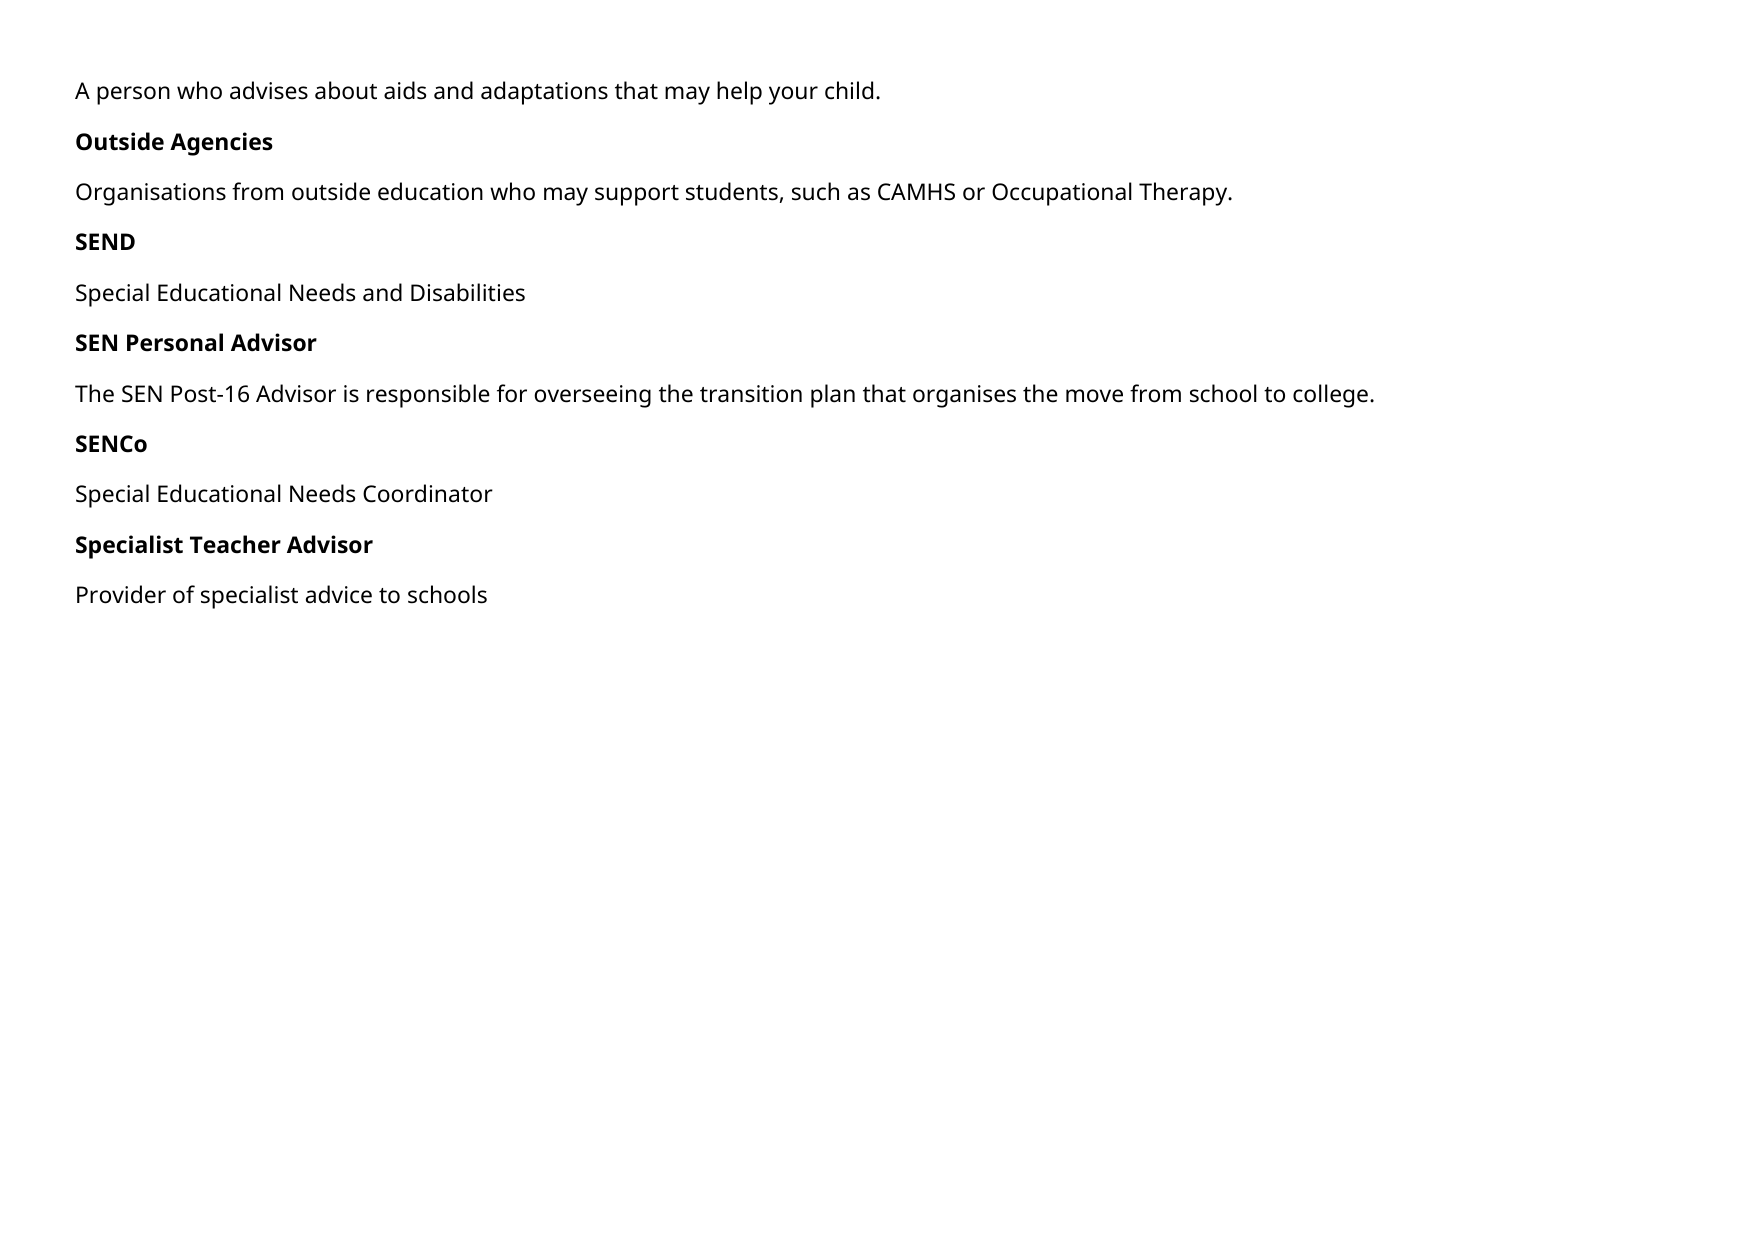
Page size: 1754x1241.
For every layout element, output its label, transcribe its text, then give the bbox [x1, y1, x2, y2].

text Organisations from outside education who may support students, such as CAMHS or Occupational Therapy. [75, 176, 1679, 207]
text SENCo [75, 428, 1679, 459]
text Specialist Teacher Advisor [75, 529, 1679, 560]
text A person who advises about aids and adaptations that may help your child. [75, 75, 1679, 106]
text Special Educational Needs Coordinator [75, 478, 1679, 509]
text Provider of specialist advice to schools [75, 579, 1679, 610]
text The SEN Post-16 Advisor is responsible for overseeing the transition plan that organises the move from school to college. [75, 377, 1679, 409]
text Outside Agencies [75, 125, 1679, 157]
text Special Educational Needs and Disabilities [75, 277, 1679, 308]
text SEN Personal Advisor [75, 327, 1679, 358]
text SEND [75, 226, 1679, 257]
